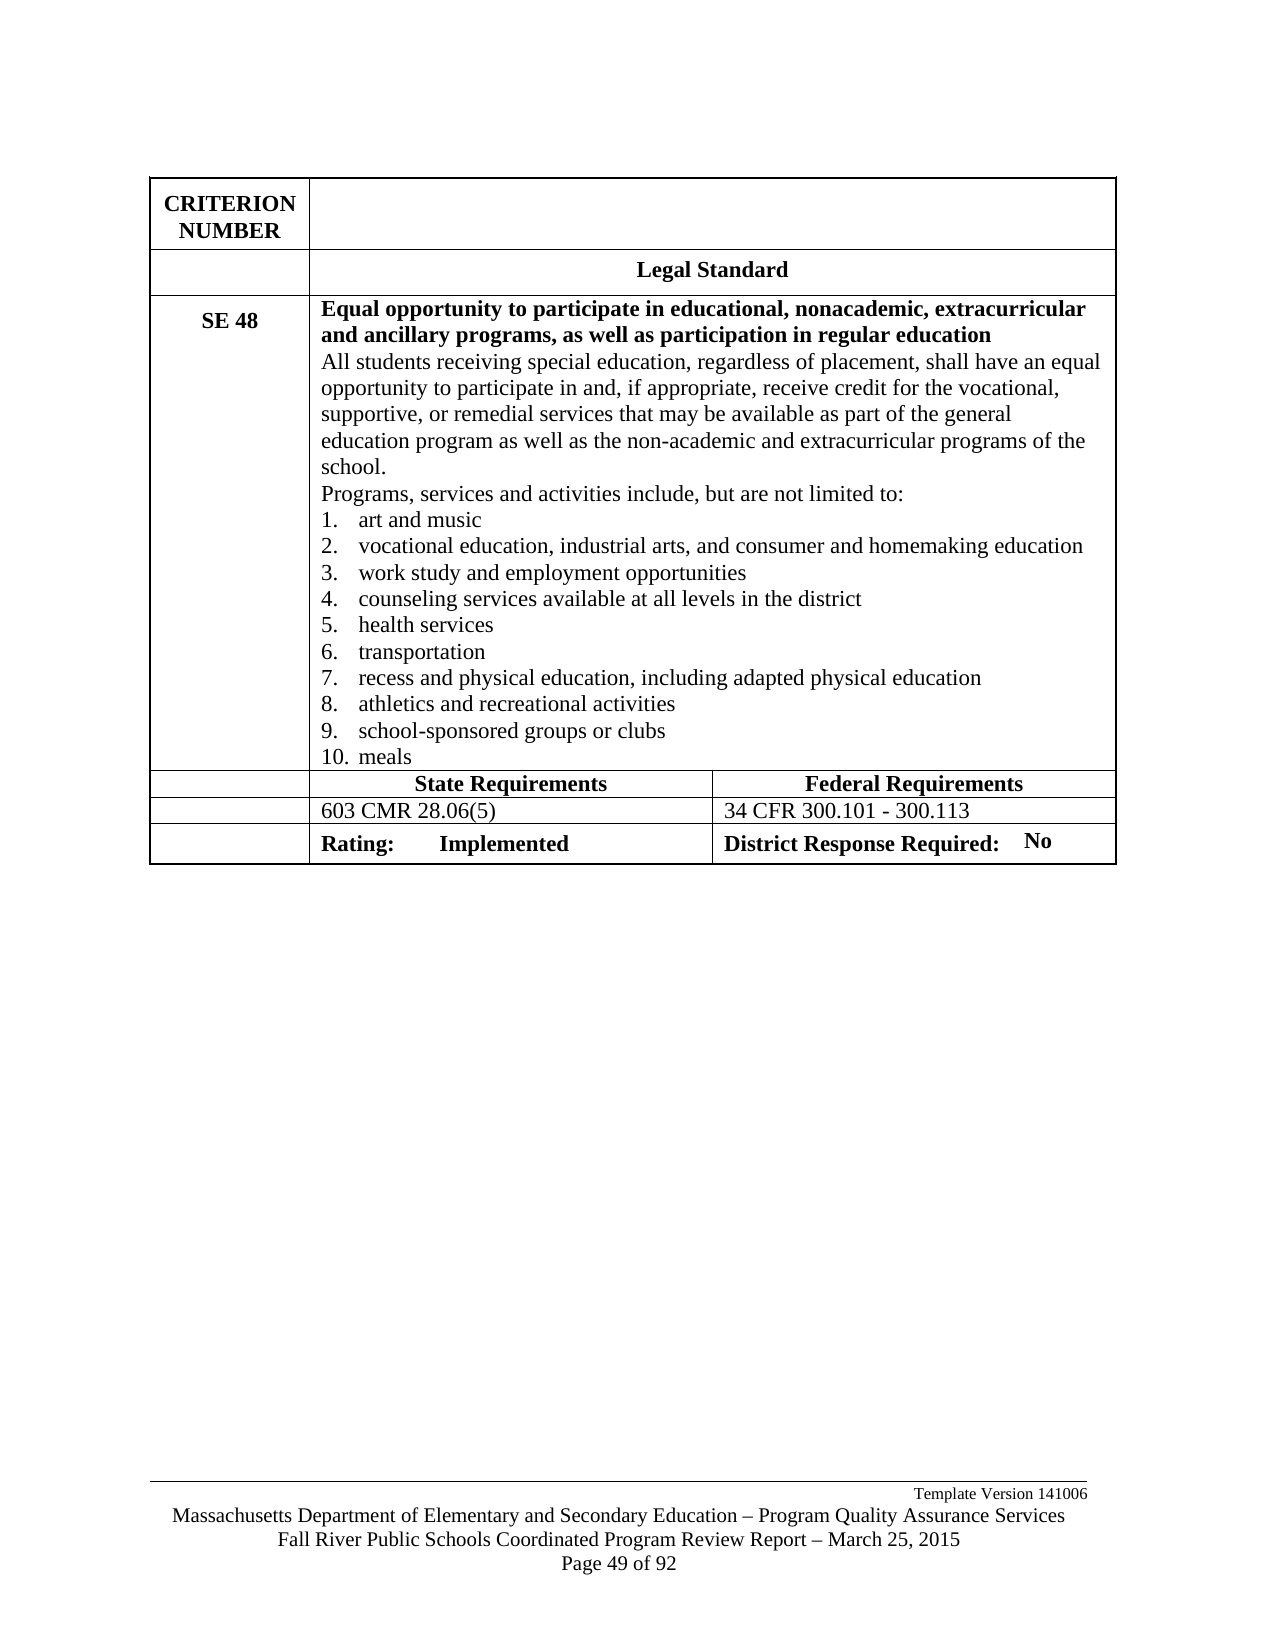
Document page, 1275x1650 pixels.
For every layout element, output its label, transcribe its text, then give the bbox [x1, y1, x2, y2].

table_cell No [1013, 824, 1115, 863]
table_cell [151, 771, 309, 796]
table_header CRITERION NUMBER [151, 179, 309, 249]
table_cell Rating: [310, 824, 422, 863]
table_cell [151, 798, 309, 823]
table_header [310, 179, 1115, 249]
table_cell [151, 824, 309, 863]
table_cell 603 CMR 28.06(5) [310, 798, 712, 823]
table_cell District Response Required: [713, 824, 1012, 863]
table_cell 34 CFR 300.101 - 300.113 [713, 798, 1115, 823]
table_cell Implemented [422, 824, 712, 863]
table_cell Federal Requirements [713, 771, 1115, 796]
table_cell SE 48 [151, 296, 309, 769]
table_cell [151, 250, 309, 294]
table_cell State Requirements [310, 771, 712, 796]
table_cell Equal opportunity to participate in educational, nonacademic, extracurricular and ancillary programs, as well as participation in regular education All students receiving special education, regardless of placement, shall have an equal opportunity to participate in and, if appropriate, receive credit for the vocational, supportive, or remedial services that may be available as part of the general education program as well as the non-academic and extracurricular programs of the school. Programs, services and activities include, but are not limited to: art and music vocational education, industrial arts, and consumer and homemaking education work study and employment opportunities counseling services available at all levels in the district health services transportation recess and physical education, including adapted physical education athletics and recreational activities school-sponsored groups or clubs meals [310, 296, 1115, 769]
table_cell Legal Standard [310, 250, 1115, 294]
